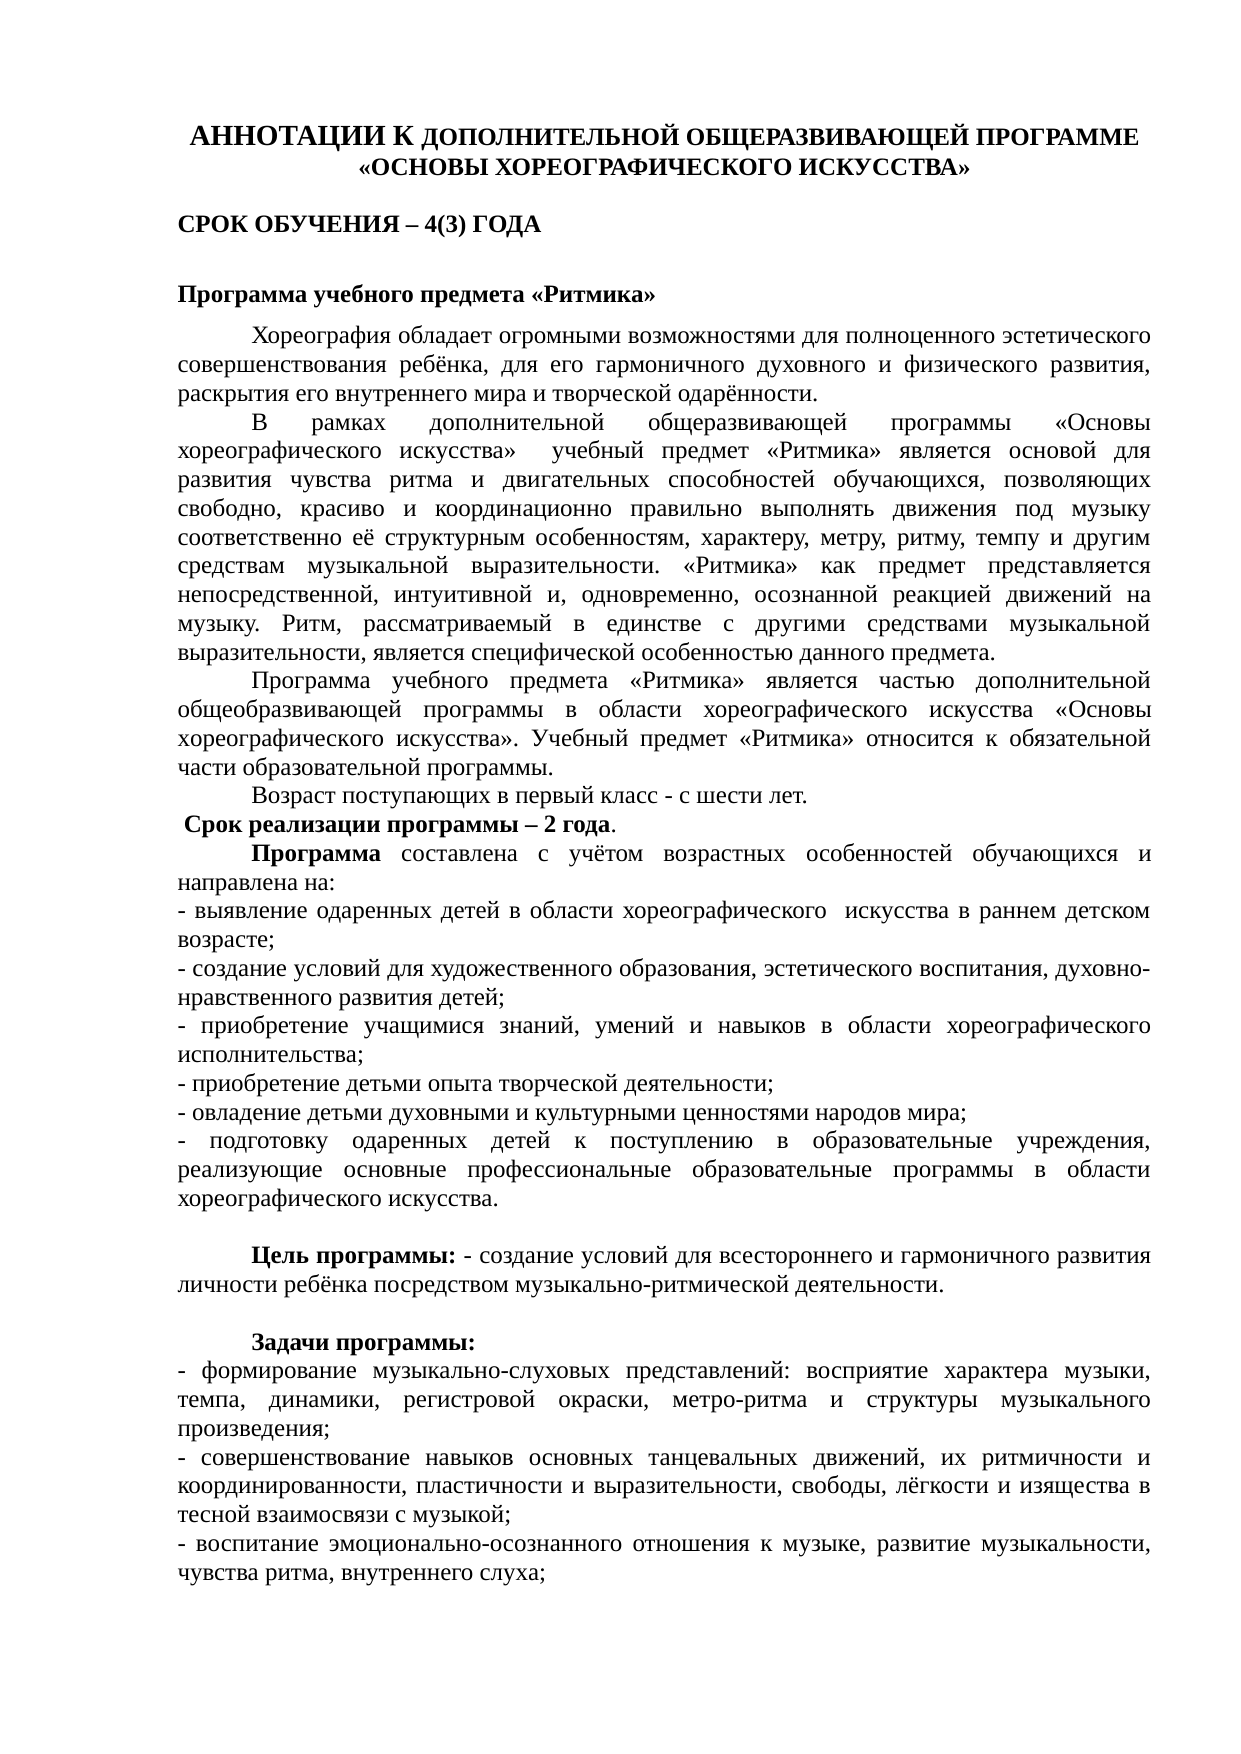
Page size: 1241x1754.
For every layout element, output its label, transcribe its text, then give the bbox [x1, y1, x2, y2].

text - приобретение учащимися знаний, умений и навыков в области хореографического исполнительства; [177, 1010, 1152, 1068]
text - совершенствование навыков основных танцевальных движений, их ритмичности и координированности, пластичности и выразительности, свободы, лёгкости и изящества в тесной взаимосвязи с музыкой; [177, 1442, 1152, 1528]
text СРОК ОБУЧЕНИЯ – 4(3) ГОДА [177, 209, 1152, 238]
text Программа учебного предмета «Ритмика» является частью дополнительной общеобразвивающей программы в области хореографического искусства «Основы хореографического искусства». Учебный предмет «Ритмика» относится к обязательной части образовательной программы. [177, 665, 1152, 780]
text В рамках дополнительной общеразвивающей программы «Основы хореографического искусства» учебный предмет «Ритмика» является основой для развития чувства ритма и двигательных способностей обучающихся, позволяющих свободно, красиво и координационно правильно выполнять движения под музыку соответственно её структурным особенностям, характеру, метру, ритму, темпу и другим средствам музыкальной выразительности. «Ритмика» как предмет представляется непосредственной, интуитивной и, одновременно, осознанной реакцией движений на музыку. Ритм, рассматриваемый в единстве с другими средствами музыкальной выразительности, является специфической особенностью данного предмета. [177, 407, 1152, 665]
text - создание условий для художественного образования, эстетического воспитания, духовно-нравственного развития детей; [177, 953, 1152, 1010]
text Хореография обладает огромными возможностями для полноценного эстетического совершенствования ребёнка, для его гармоничного духовного и физического развития, раскрытия его внутреннего мира и творческой одарённости. [177, 320, 1152, 407]
text - подготовку одаренных детей к поступлению в образовательные учреждения, реализующие основные профессиональные образовательные программы в области хореографического искусства. [177, 1125, 1152, 1212]
text - выявление одаренных детей в области хореографического искусства в раннем детском возрасте; [177, 895, 1152, 953]
text - воспитание эмоционально-осознанного отношения к музыке, развитие музыкальности, чувства ритма, внутреннего слуха; [177, 1528, 1152, 1585]
text Программа составлена с учётом возрастных особенностей обучающихся и направлена на: [177, 838, 1152, 895]
text Цель программы: - создание условий для всестороннего и гармоничного развития личности ребёнка посредством музыкально-ритмической деятельности. [177, 1240, 1152, 1298]
text Возраст поступающих в первый класс - с шести лет. [177, 780, 1152, 809]
text Программа учебного предмета «Ритмика» [177, 279, 1152, 308]
text - формирование музыкально-слуховых представлений: восприятие характера музыки, темпа, динамики, регистровой окраски, метро-ритма и структуры музыкального произведения; [177, 1355, 1152, 1442]
text Задачи программы: [177, 1327, 1152, 1355]
text - овладение детьми духовными и культурными ценностями народов мира; [177, 1097, 1152, 1125]
text - приобретение детьми опыта творческой деятельности; [177, 1068, 1152, 1097]
text Срок реализации программы – 2 года. [177, 809, 1152, 838]
text АННОТАЦИИ К ДОПОЛНИТЕЛЬНОЙ ОБЩЕРАЗВИВАЮЩЕЙ ПРОГРАММЕ «ОСНОВЫ ХОРЕОГРАФИЧЕСКОГО ИСКУССТВА» [177, 118, 1152, 180]
